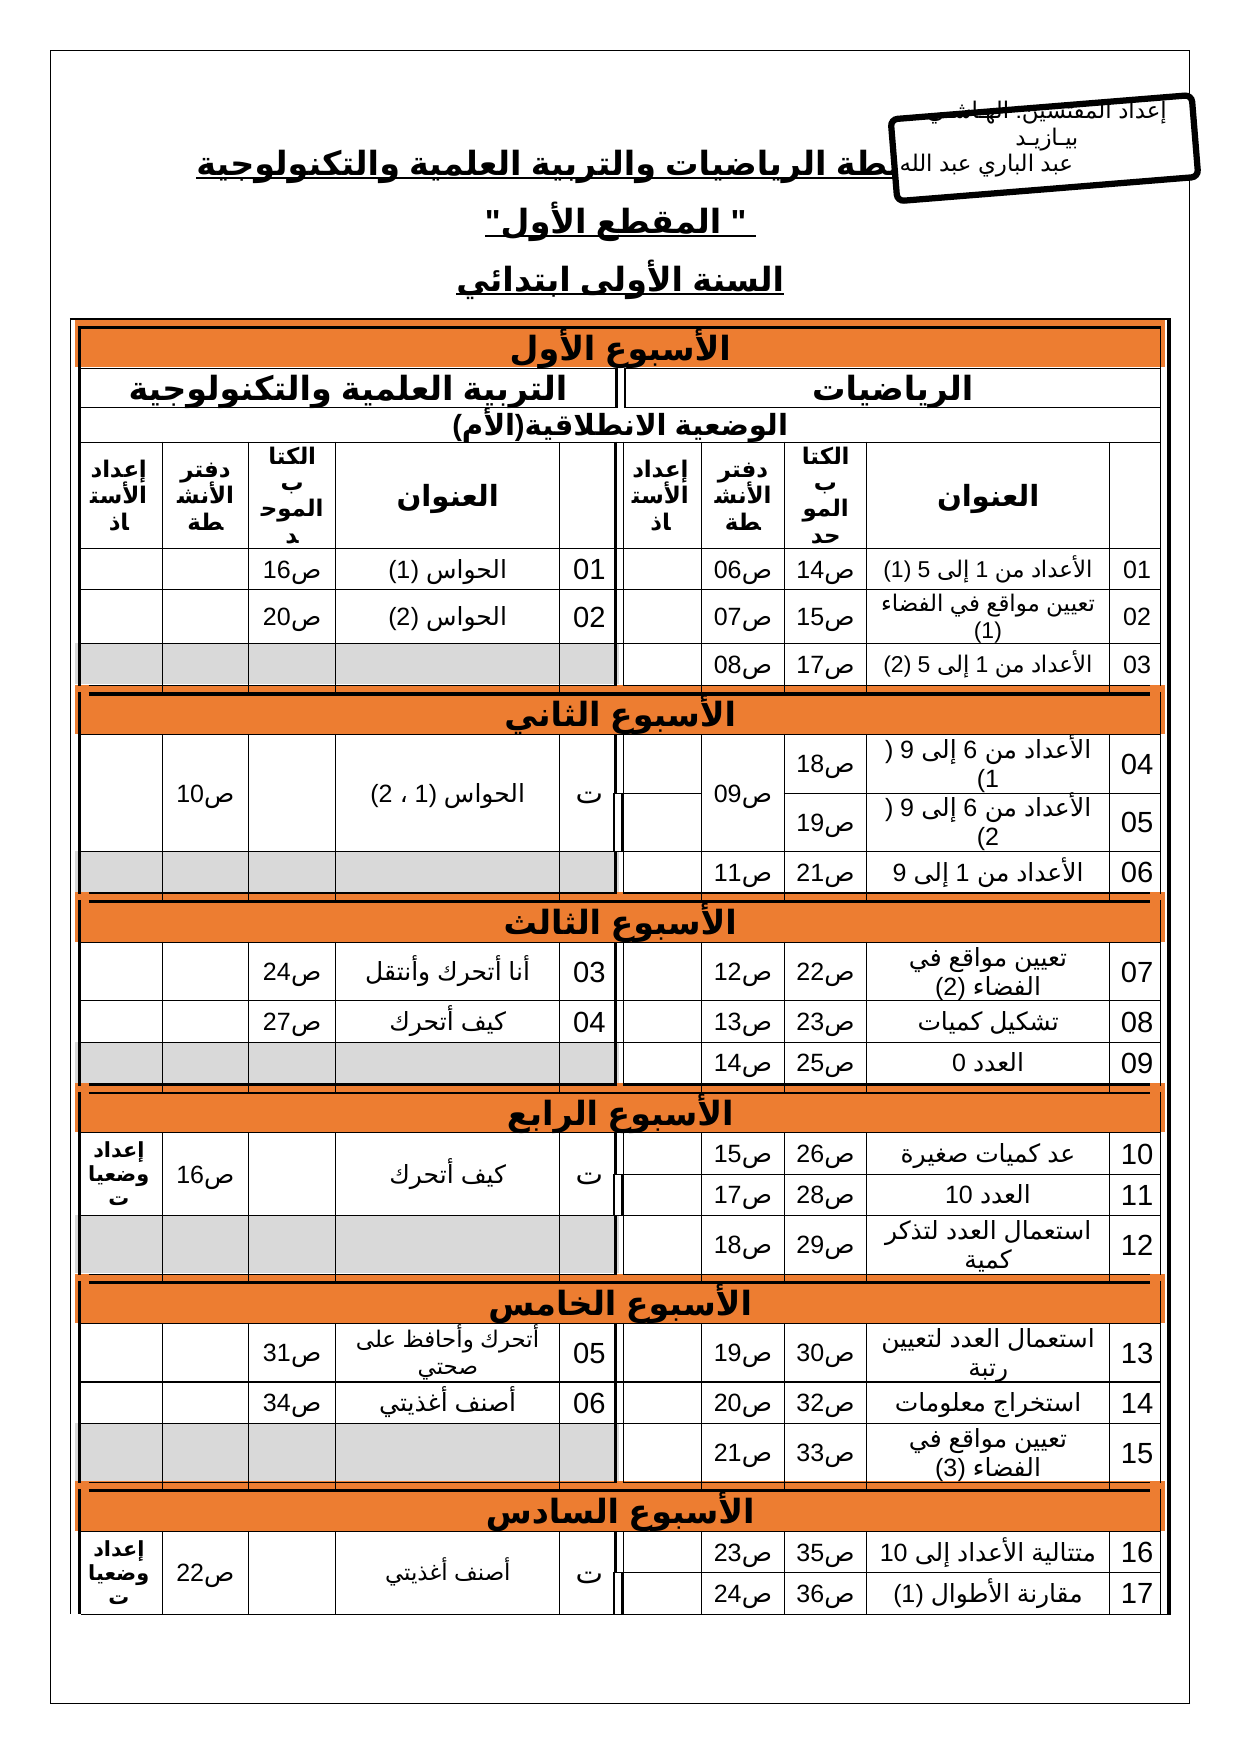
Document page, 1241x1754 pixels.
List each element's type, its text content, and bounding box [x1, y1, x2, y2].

table_cell ص14 [785, 549, 866, 589]
table_cell ص27 [249, 1001, 335, 1042]
table_cell 05 [560, 1324, 614, 1381]
text " المقطع الأول" [59, 202, 1181, 240]
table_cell ص30 [785, 1324, 866, 1381]
table_cell ص23 [702, 1532, 784, 1572]
table_cell العدد 10 [867, 1175, 1109, 1215]
table_cell ص22 [163, 1532, 248, 1613]
table_cell ص20 [249, 590, 335, 643]
table_cell ص26 [785, 1133, 866, 1174]
table_cell الوضعية الانطلاقية(الأم) [81, 407, 1160, 442]
table_cell إعداد وضعيات [81, 1532, 162, 1613]
table_cell ص06 [702, 549, 784, 589]
table_cell [624, 1532, 701, 1572]
table_cell [624, 644, 701, 684]
table_cell تشكيل كميات [867, 1001, 1109, 1042]
table_cell [163, 943, 248, 1000]
table_cell [81, 644, 162, 684]
table_cell [619, 943, 623, 1000]
table_cell ص28 [785, 1175, 866, 1215]
table_cell 02 [560, 590, 614, 643]
table_cell 16 [1110, 1532, 1160, 1572]
table_cell [624, 1175, 701, 1215]
table_cell ص24 [702, 1573, 784, 1613]
table_cell [624, 1383, 701, 1423]
table_cell [249, 1424, 335, 1481]
table_cell ص08 [702, 644, 784, 684]
table_cell تعيين مواقع في الفضاء (2) [867, 943, 1109, 1000]
table_cell [619, 1424, 623, 1481]
table_cell [163, 1324, 248, 1381]
table_cell ص25 [785, 1043, 866, 1083]
table_cell [560, 443, 614, 548]
table_cell [619, 1001, 623, 1042]
table_cell [619, 590, 623, 643]
table_cell الأعداد من 1 إلى 5 (1) [867, 549, 1109, 589]
table_cell [624, 1424, 701, 1481]
table_cell [163, 1424, 248, 1481]
table_cell [249, 1532, 335, 1613]
table_cell ص21 [702, 1424, 784, 1481]
table_cell الكتاب الموحد [249, 443, 335, 548]
table_cell كيف أتحرك [336, 1133, 559, 1215]
table_cell أتحرك وأحافظ على صحتي [336, 1324, 559, 1381]
table_cell أنا أتحرك وأنتقل [336, 943, 559, 1000]
table_cell [163, 644, 248, 684]
table_cell الأسبوع الثاني [75, 685, 1165, 734]
table_cell [624, 1216, 701, 1273]
table_cell 04 [560, 1001, 614, 1042]
table_cell الأسبوع الخامس [75, 1274, 1165, 1323]
table_cell تعيين مواقع في الفضاء (1) [867, 590, 1109, 643]
table_cell ص14 [702, 1043, 784, 1083]
table_cell [163, 852, 248, 892]
table_cell دفتر الأنشطة [702, 443, 784, 548]
table_cell 02 [1110, 590, 1160, 643]
table_cell الحواس (1) [336, 549, 559, 589]
text توزيع أنشطة الرياضيات والتربية العلمية والتكنولوجية [59, 144, 892, 182]
table_cell الأسبوع الثالث [75, 892, 1165, 942]
table_cell [81, 852, 162, 892]
table_cell [336, 1216, 559, 1273]
table_cell [249, 852, 335, 892]
table_cell أصنف أغذيتي [336, 1383, 559, 1423]
table_cell ص17 [702, 1175, 784, 1215]
table_cell 06 [560, 1383, 614, 1423]
table_cell ص17 [785, 644, 866, 684]
table_cell ص34 [249, 1383, 335, 1423]
table_cell [336, 1424, 559, 1481]
table_cell ص20 [702, 1383, 784, 1423]
table_cell استعمال العدد لتعيين رتبة [867, 1324, 1109, 1381]
table_cell الحواس (2) [336, 590, 559, 643]
table_cell الحواس (1 ، 2) [336, 735, 559, 851]
table_cell [560, 1424, 614, 1481]
table_cell متتالية الأعداد إلى 10 [867, 1532, 1109, 1572]
table_cell [336, 852, 559, 892]
table_cell 05 [1110, 794, 1160, 851]
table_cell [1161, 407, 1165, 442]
table_cell الكتاب الموحد [785, 443, 866, 548]
table_cell [1161, 442, 1165, 548]
table_cell [619, 1324, 623, 1381]
table_cell 01 [560, 549, 614, 589]
table_cell 17 [1110, 1573, 1160, 1613]
table_cell [81, 1216, 162, 1273]
table_cell 04 [1110, 735, 1160, 792]
table_cell ص07 [702, 590, 784, 643]
table_cell 03 [560, 943, 614, 1000]
table_cell عد كميات صغيرة [867, 1133, 1109, 1174]
table_cell 01 [1110, 549, 1160, 589]
table_cell العنوان [336, 443, 559, 548]
table_cell ص10 [163, 735, 248, 851]
table_cell [81, 1424, 162, 1481]
table_cell 15 [1110, 1424, 1160, 1481]
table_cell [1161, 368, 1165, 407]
table_cell إعداد وضعيات [81, 1133, 162, 1215]
table_cell ص12 [702, 943, 784, 1000]
table_cell الأسبوع السادس [75, 1481, 1165, 1531]
table_cell دفتر الأنشطة [163, 443, 248, 548]
table_cell [163, 549, 248, 589]
table_cell [624, 1324, 701, 1381]
table_cell تعيين مواقع في الفضاء (3) [867, 1424, 1109, 1481]
table_cell ص36 [785, 1573, 866, 1613]
table_cell [624, 1043, 701, 1083]
table_cell ص31 [249, 1324, 335, 1381]
table_cell ص09 [702, 735, 784, 851]
text السنة الأولى ابتدائي [59, 260, 1181, 298]
table_cell [619, 1043, 623, 1083]
table_cell [249, 644, 335, 684]
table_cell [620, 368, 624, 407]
table_cell [163, 1216, 248, 1273]
table_cell [81, 1324, 162, 1381]
table_cell ص19 [702, 1324, 784, 1381]
table_cell [624, 794, 701, 851]
table_header الأسبوع الأول [75, 320, 1165, 367]
table_cell ص18 [702, 1216, 784, 1273]
table_cell [619, 1383, 623, 1423]
table_cell الأعداد من 1 إلى 5 (2) [867, 644, 1109, 684]
table_cell 06 [1110, 852, 1160, 892]
table_cell [249, 735, 335, 851]
table_cell [619, 1216, 623, 1273]
table_cell العدد 0 [867, 1043, 1109, 1083]
table_cell [560, 852, 614, 892]
table_cell الأسبوع الرابع [75, 1083, 1165, 1132]
table_cell [624, 852, 701, 892]
table_cell [560, 1043, 614, 1083]
table_cell 12 [1110, 1216, 1160, 1273]
table_cell ت [560, 1133, 614, 1215]
table_cell [81, 590, 162, 643]
table_cell [619, 1133, 623, 1174]
table_cell 10 [1110, 1133, 1160, 1174]
table_cell [624, 1133, 701, 1174]
table_cell [163, 590, 248, 643]
table_cell كيف أتحرك [336, 1001, 559, 1042]
table_cell [624, 549, 701, 589]
table_cell [81, 1383, 162, 1423]
table_cell [336, 1043, 559, 1083]
table_cell ص22 [785, 943, 866, 1000]
table_cell مقارنة الأطوال (1) [867, 1573, 1109, 1613]
table_cell ت [560, 735, 614, 851]
table_cell ت [560, 1532, 614, 1613]
table_cell ص18 [785, 735, 866, 792]
table_cell [624, 943, 701, 1000]
table_cell العنوان [867, 443, 1109, 548]
table_cell ص35 [785, 1532, 866, 1572]
table_cell [81, 1043, 162, 1083]
table_cell [619, 735, 623, 792]
table_cell 07 [1110, 943, 1160, 1000]
table_cell [336, 644, 559, 684]
table_cell [560, 1216, 614, 1273]
table_cell ص16 [249, 549, 335, 589]
table_cell ص13 [702, 1001, 784, 1042]
table_cell الأعداد من 6 إلى 9 (2) [867, 794, 1109, 851]
table_cell [619, 1532, 623, 1572]
table_cell ص24 [249, 943, 335, 1000]
table_cell ص23 [785, 1001, 866, 1042]
table_cell التربية العلمية والتكنولوجية [81, 369, 615, 407]
table_cell 03 [1110, 644, 1160, 684]
table_cell ص16 [163, 1133, 248, 1215]
table_cell [624, 1001, 701, 1042]
table_cell 14 [1110, 1383, 1160, 1423]
table_cell ص15 [785, 590, 866, 643]
table_cell أصنف أغذيتي [336, 1532, 559, 1613]
table_cell [624, 1573, 701, 1613]
table_cell [249, 1216, 335, 1273]
table_cell 08 [1110, 1001, 1160, 1042]
table_cell [81, 1001, 162, 1042]
table_cell [249, 1043, 335, 1083]
table_cell إعداد الأستاذ [81, 443, 162, 548]
table_cell ص11 [702, 852, 784, 892]
table_cell [560, 644, 614, 684]
table_cell ص21 [785, 852, 866, 892]
table_cell [619, 852, 623, 892]
table_cell الرياضيات [626, 369, 1160, 407]
table_cell [1110, 443, 1160, 548]
table_cell [163, 1001, 248, 1042]
table_cell [624, 735, 701, 792]
table_cell استعمال العدد لتذكر كمية [867, 1216, 1109, 1273]
table_cell استخراج معلومات [867, 1383, 1109, 1423]
table_cell 09 [1110, 1043, 1160, 1083]
table_cell 13 [1110, 1324, 1160, 1381]
table_cell [163, 1383, 248, 1423]
table_cell الأعداد من 6 إلى 9 (1) [867, 735, 1109, 792]
table_cell [624, 590, 701, 643]
table_cell [81, 735, 162, 851]
table_cell [249, 1133, 335, 1215]
table_cell ص19 [785, 794, 866, 851]
table_cell [81, 943, 162, 1000]
table_cell [81, 549, 162, 589]
table_cell ص33 [785, 1424, 866, 1481]
table_cell [619, 644, 623, 684]
table_cell [619, 549, 623, 589]
table_cell [163, 1043, 248, 1083]
table_cell 11 [1110, 1175, 1160, 1215]
table_cell ص29 [785, 1216, 866, 1273]
table_cell إعداد الأستاذ [624, 443, 701, 548]
table_cell ص15 [702, 1133, 784, 1174]
table_cell ص32 [785, 1383, 866, 1423]
table_cell الأعداد من 1 إلى 9 [867, 852, 1109, 892]
